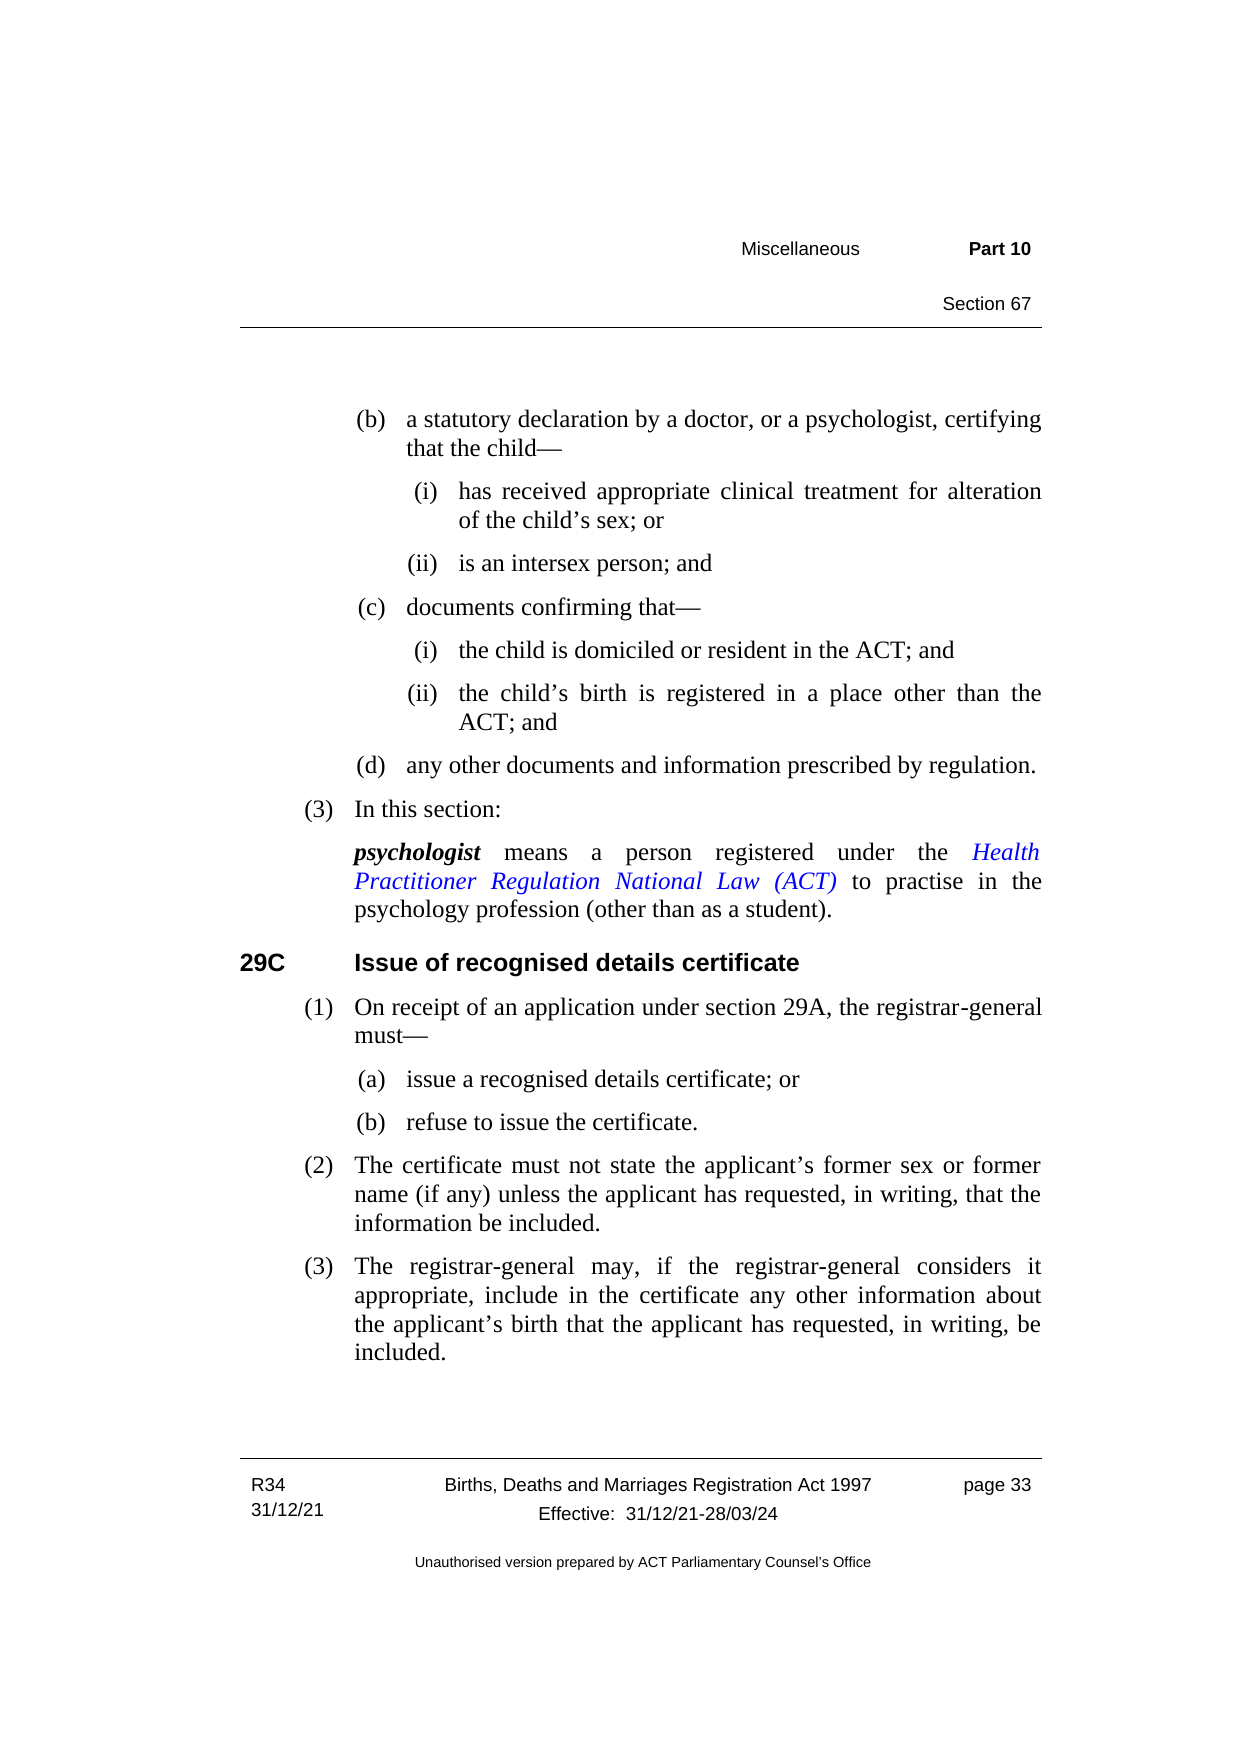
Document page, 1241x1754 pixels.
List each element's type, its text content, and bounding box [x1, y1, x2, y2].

text (i) the child is domiciled or resident in the ACT; and [239, 635, 1042, 664]
text (2) The certificate must not state the applicant’s former sex or former name (if any) unless the applicant has requested, in writing, that the information be included. [239, 1150, 1042, 1237]
text (b) refuse to issue the certificate. [239, 1107, 1042, 1136]
text (1) On receipt of an application under section 29A, the registrar-general must— [239, 992, 1042, 1049]
text (b) a statutory declaration by a doctor, or a psychologist, certifying that the child— [239, 404, 1042, 462]
text psychologist means a person registered under the Health Practitioner Regulation National Law (ACT) to practise in the psychology profession (other than as a student). [354, 837, 1042, 923]
text (d) any other documents and information prescribed by regulation. [239, 750, 1042, 779]
text 29C Issue of recognised details certificate [239, 948, 1042, 977]
text (i) has received appropriate clinical treatment for alteration of the child’s sex; or [239, 476, 1042, 534]
text (3) The registrar-general may, if the registrar-general considers it appropriate, include in the certificate any other information about the applicant’s birth that the applicant has requested, in writing, be included. [239, 1251, 1042, 1366]
text (3) In this section: [239, 794, 1042, 822]
text (ii) is an intersex person; and [239, 548, 1042, 577]
text (ii) the child’s birth is registered in a place other than the ACT; and [239, 678, 1042, 736]
text (c) documents confirming that— [239, 592, 1042, 620]
text (a) issue a recognised details certificate; or [239, 1064, 1042, 1092]
